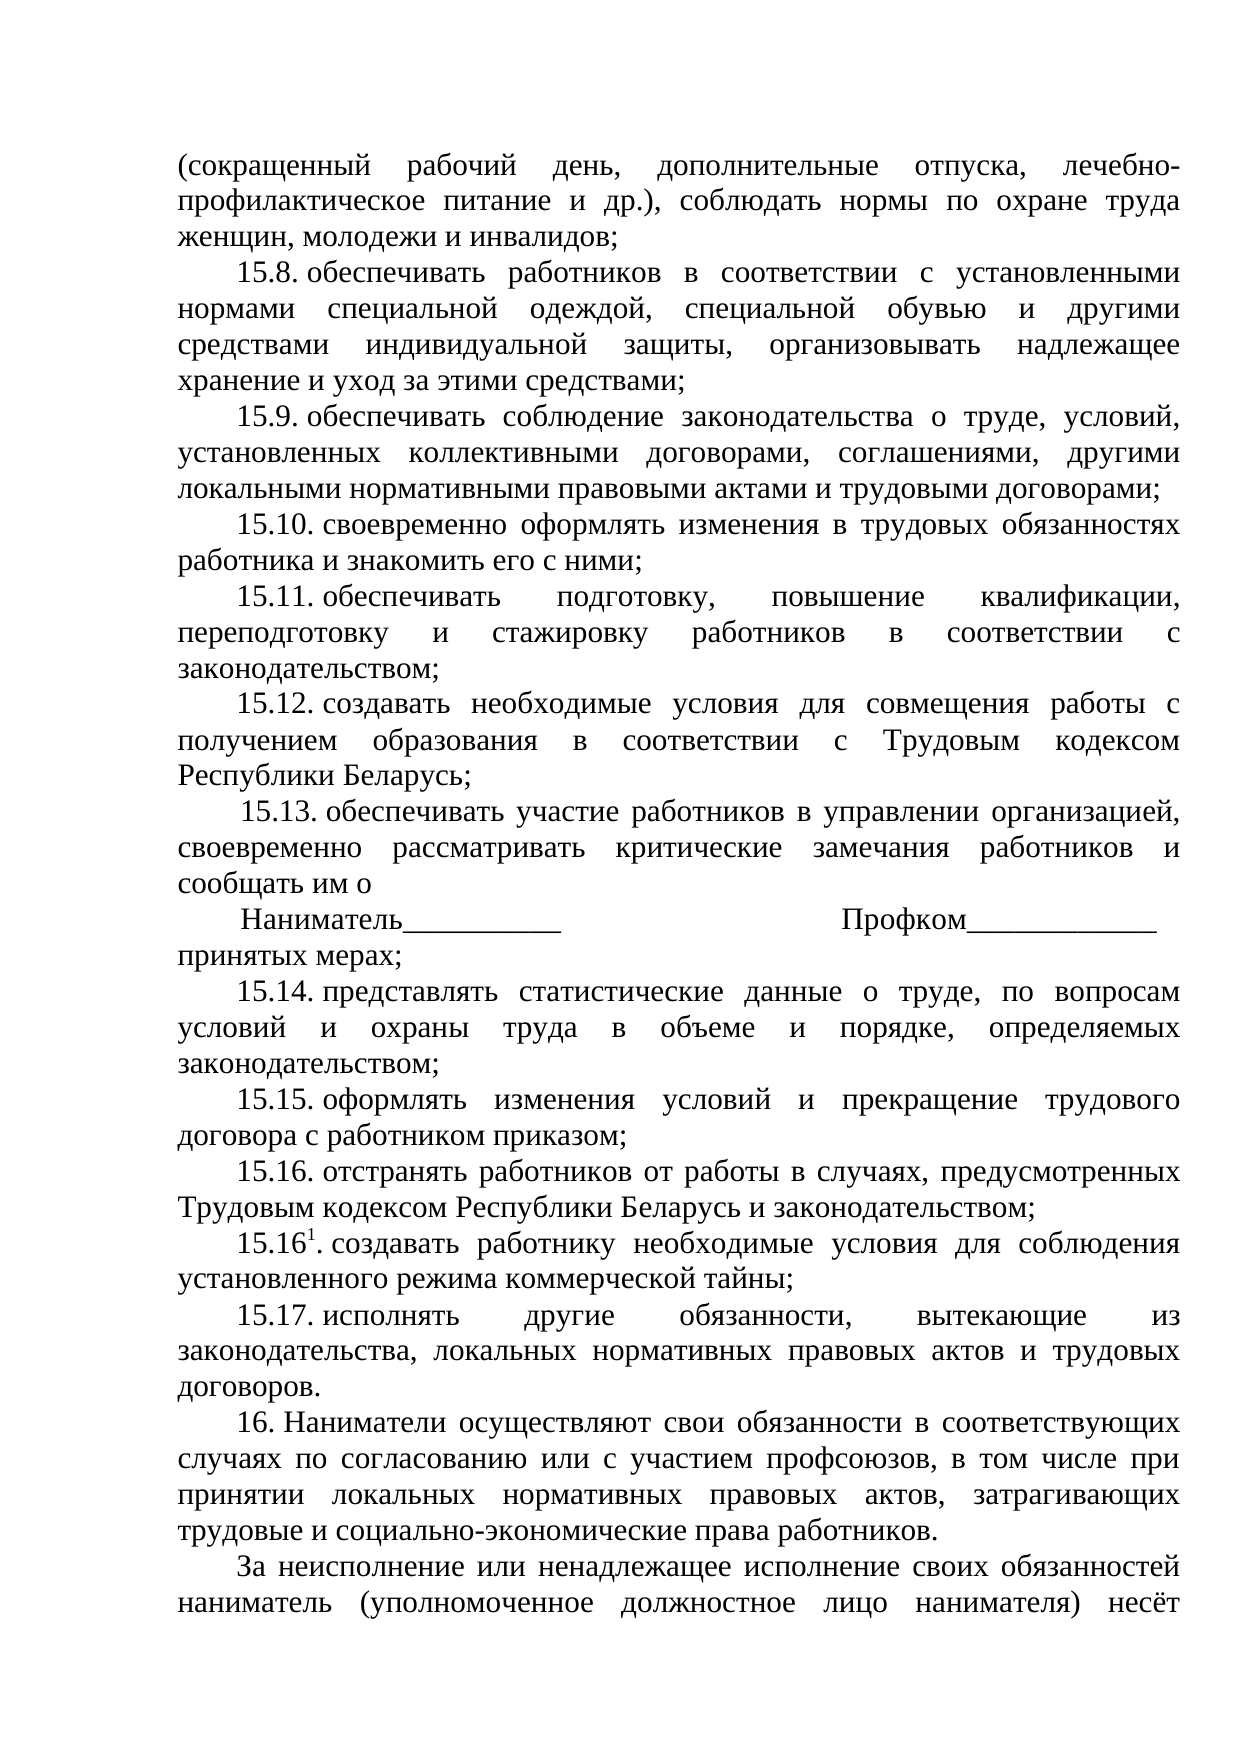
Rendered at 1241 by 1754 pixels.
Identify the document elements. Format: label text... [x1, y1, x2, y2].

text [177, 1547, 1181, 1619]
text 15.10. своевременно оформлять изменения в трудовых обязанностях работника и знакомить его с ними; [177, 505, 1181, 577]
text 15.15. оформлять изменения условий и прекращение трудового договора с работником приказом; [177, 1080, 1181, 1152]
text 15.161. создавать работнику необходимые условия для соблюдения установленного режима коммерческой тайны; [177, 1224, 1181, 1296]
text 15.9. обеспечивать соблюдение законодательства о труде, условий, установленных коллективными договорами, соглашениями, другими локальными нормативными правовыми актами и трудовыми договорами; [177, 397, 1181, 505]
text 15.17. исполнять другие обязанности, вытекающие из законодательства, локальных нормативных правовых актов и трудовых договоров. [177, 1296, 1181, 1403]
text 15.11. обеспечивать подготовку, повышение квалификации, переподготовку и стажировку работников в соответствии с законодательством; [177, 577, 1181, 685]
text 15.16. отстранять работников от работы в случаях, предусмотренных Трудовым кодексом Республики Беларусь и законодательством; [177, 1152, 1181, 1224]
text 15.14. представлять статистические данные о труде, по вопросам условий и охраны труда в объеме и порядке, определяемых законодательством; [177, 972, 1181, 1080]
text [177, 146, 1181, 253]
text 16. Наниматели осуществляют свои обязанности в соответствующих случаях по согласованию или с участием профсоюзов, в том числе при принятии локальных нормативных правовых актов, затрагивающих трудовые и социально-экономические права работников. [177, 1403, 1181, 1547]
text 15.12. создавать необходимые условия для совмещения работы с получением образования в соответствии с Трудовым кодексом Республики Беларусь; [177, 685, 1181, 793]
text 15.13. обеспечивать участие работников в управлении организацией, своевременно рассматривать критические замечания работников и сообщать им о [177, 793, 1181, 900]
text Наниматель__________ Профком____________ [177, 900, 1181, 936]
text 15.8. обеспечивать работников в соответствии с установленными нормами специальной одеждой, специальной обувью и другими средствами индивидуальной защиты, организовывать надлежащее хранение и уход за этими средствами; [177, 253, 1181, 397]
text принятых мерах; [177, 936, 1181, 972]
